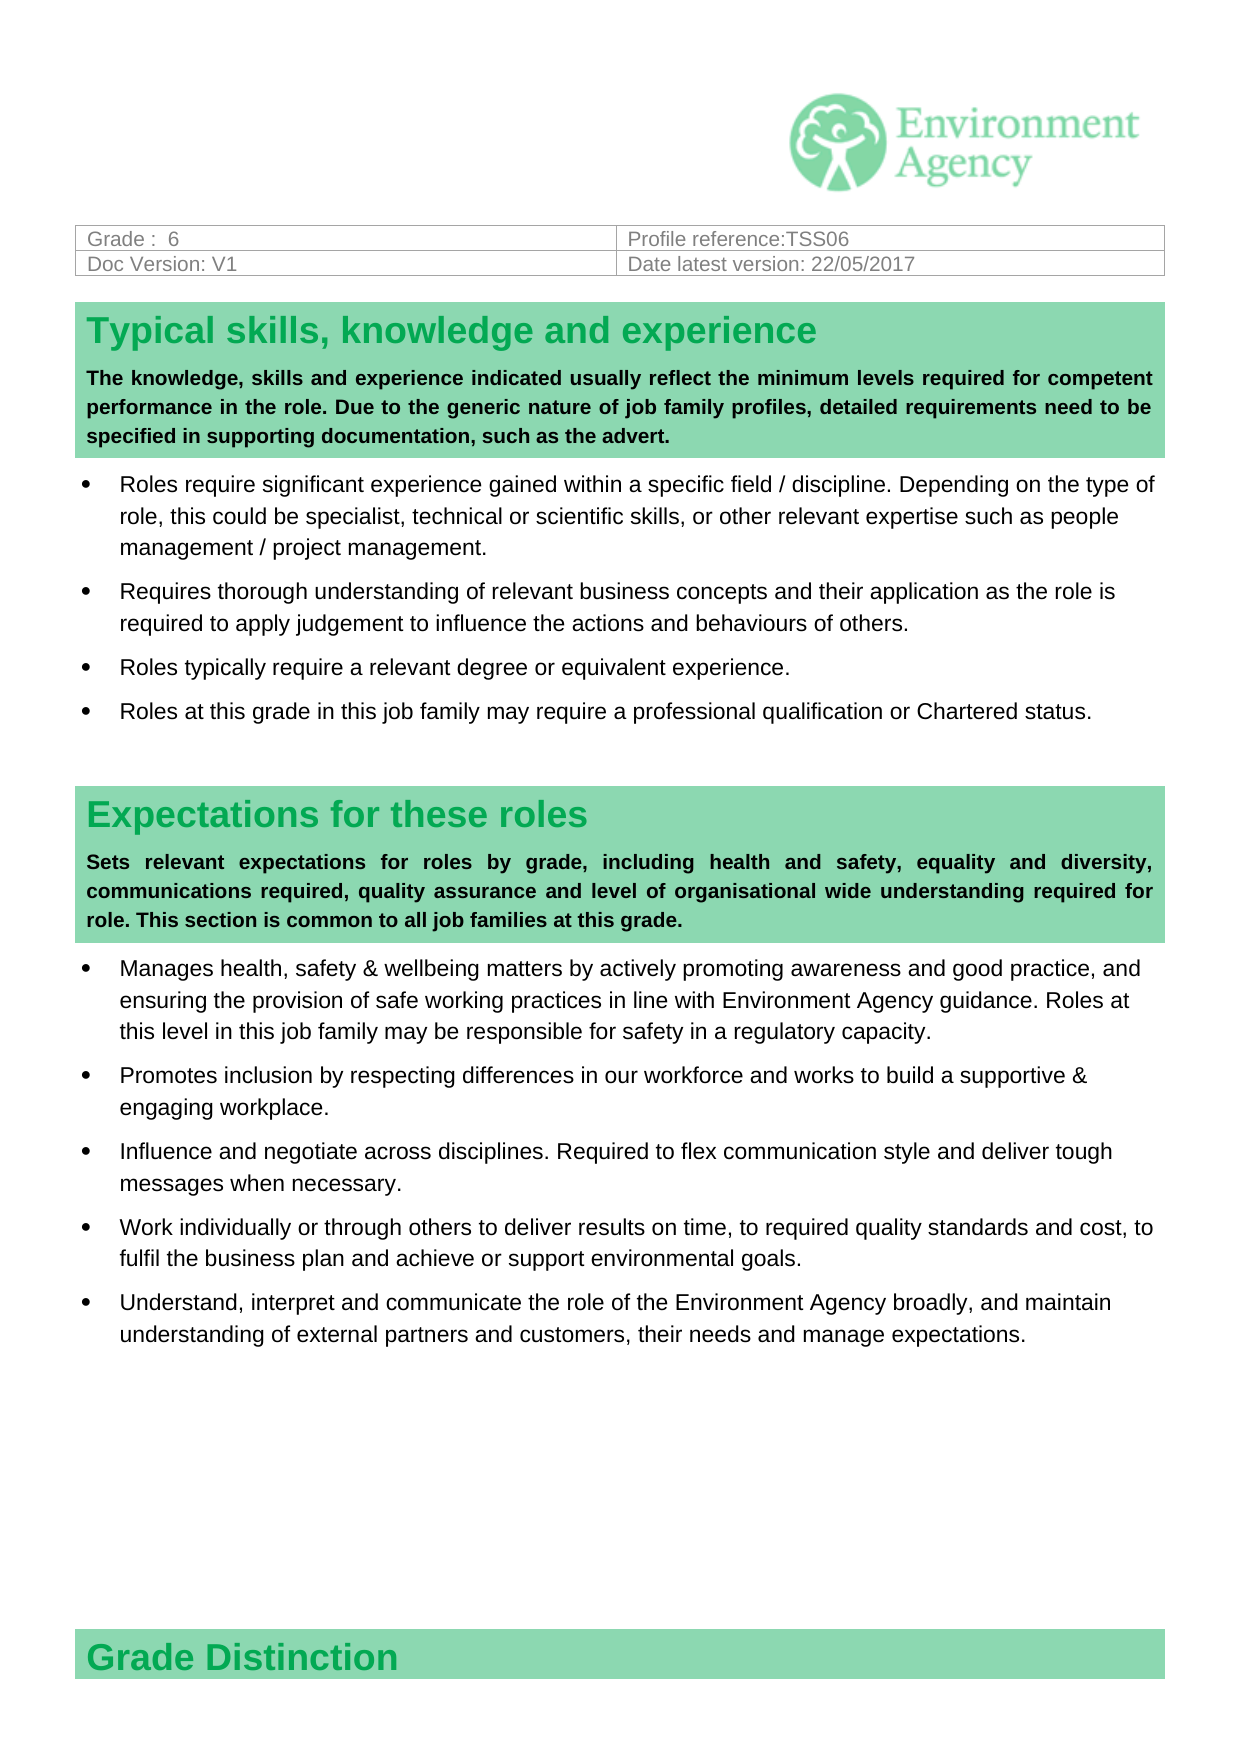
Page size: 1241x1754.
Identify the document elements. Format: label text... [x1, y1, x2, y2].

list Promotes inclusion by respecting differences in our workforce and works to build a supportive & engaging workplace. [82, 1062, 1165, 1120]
table_header Expectations for these roles Sets relevant expectations for roles by grade, including health and safety, equality and diversity, communications required, quality assurance and level of organisational wide understanding required for role. This section is common to all job families at this grade. [75, 786, 1165, 943]
list Work individually or through others to deliver results on time, to required quality standards and cost, to fulfil the business plan and achieve or support environmental goals. [82, 1214, 1165, 1272]
list Requires thorough understanding of relevant business concepts and their application as the role is required to apply judgement to influence the actions and behaviours of others. [82, 578, 1165, 636]
list Roles require significant experience gained within a specific field / discipline. Depending on the type of role, this could be specialist, technical or scientific skills, or other relevant expertise such as people management / project management. [82, 471, 1165, 561]
list Roles at this grade in this job family may require a professional qualification or Chartered status. [82, 698, 1165, 724]
list Influence and negotiate across disciplines. Required to flex communication style and deliver tough messages when necessary. [82, 1138, 1165, 1196]
list Roles typically require a relevant degree or equivalent experience. [82, 654, 1165, 680]
list Understand, interpret and communicate the role of the Environment Agency broadly, and maintain understanding of external partners and customers, their needs and manage expectations. [82, 1289, 1165, 1347]
list Manages health, safety & wellbeing matters by actively promoting awareness and good practice, and ensuring the provision of safe working practices in line with Environment Agency guidance. Roles at this level in this job family may be responsible for safety in a regulatory capacity. [82, 955, 1165, 1045]
table_header Typical skills, knowledge and experience The knowledge, skills and experience indicated usually reflect the minimum levels required for competent performance in the role. Due to the generic nature of job family profiles, detailed requirements need to be specified in supporting documentation, such as the advert. [75, 302, 1165, 458]
picture [763, 73, 1166, 226]
